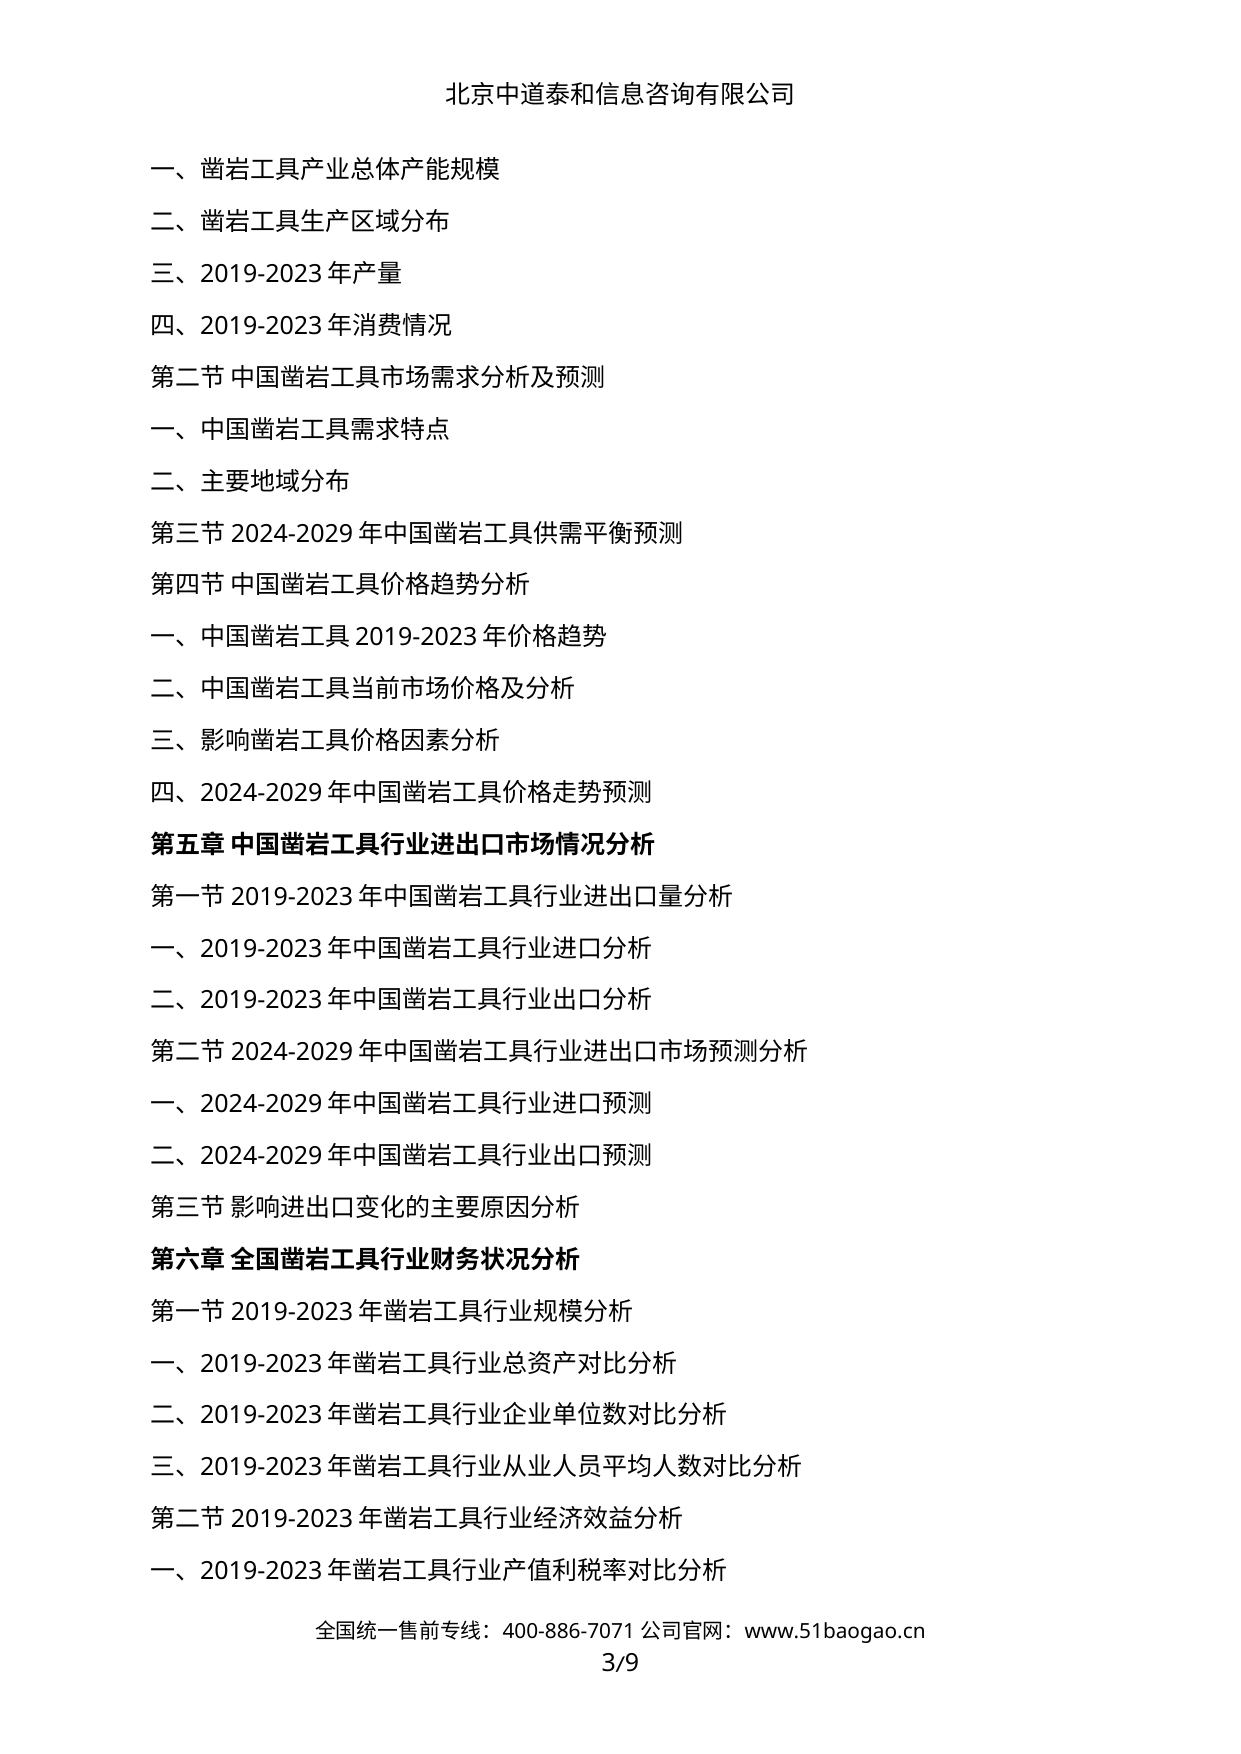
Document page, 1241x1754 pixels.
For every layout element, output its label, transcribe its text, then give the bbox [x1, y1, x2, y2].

text 二、凿岩工具生产区域分布 [150, 202, 1090, 238]
text 二、主要地域分布 [150, 461, 1090, 497]
text 第六章 全国凿岩工具行业财务状况分析 [150, 1239, 1090, 1276]
text 一、2019-2023年中国凿岩工具行业进口分析 [150, 928, 1090, 964]
text 第一节 2019-2023年凿岩工具行业规模分析 [150, 1291, 1090, 1327]
text 一、凿岩工具产业总体产能规模 [150, 150, 1090, 186]
text 一、中国凿岩工具2019-2023年价格趋势 [150, 617, 1090, 653]
text 第三节 2024-2029年中国凿岩工具供需平衡预测 [150, 513, 1090, 549]
text 第二节 2024-2029年中国凿岩工具行业进出口市场预测分析 [150, 1032, 1090, 1068]
text 第二节 中国凿岩工具市场需求分析及预测 [150, 357, 1090, 394]
text 第三节 影响进出口变化的主要原因分析 [150, 1187, 1090, 1224]
text 三、2019-2023年产量 [150, 254, 1090, 290]
text 二、中国凿岩工具当前市场价格及分析 [150, 669, 1090, 705]
text 三、2019-2023年凿岩工具行业从业人员平均人数对比分析 [150, 1447, 1090, 1483]
text 第五章 中国凿岩工具行业进出口市场情况分析 [150, 824, 1090, 861]
text 第一节 2019-2023年中国凿岩工具行业进出口量分析 [150, 876, 1090, 912]
text 二、2019-2023年凿岩工具行业企业单位数对比分析 [150, 1395, 1090, 1431]
text 一、2024-2029年中国凿岩工具行业进口预测 [150, 1084, 1090, 1120]
text 二、2019-2023年中国凿岩工具行业出口分析 [150, 980, 1090, 1016]
text 一、2019-2023年凿岩工具行业产值利税率对比分析 [150, 1551, 1090, 1587]
text 二、2024-2029年中国凿岩工具行业出口预测 [150, 1136, 1090, 1172]
text 第二节 2019-2023年凿岩工具行业经济效益分析 [150, 1499, 1090, 1535]
text 四、2019-2023年消费情况 [150, 306, 1090, 342]
text 四、2024-2029年中国凿岩工具价格走势预测 [150, 772, 1090, 809]
text 三、影响凿岩工具价格因素分析 [150, 721, 1090, 757]
text 一、中国凿岩工具需求特点 [150, 409, 1090, 446]
text 第四节 中国凿岩工具价格趋势分析 [150, 565, 1090, 601]
text 一、2019-2023年凿岩工具行业总资产对比分析 [150, 1343, 1090, 1379]
